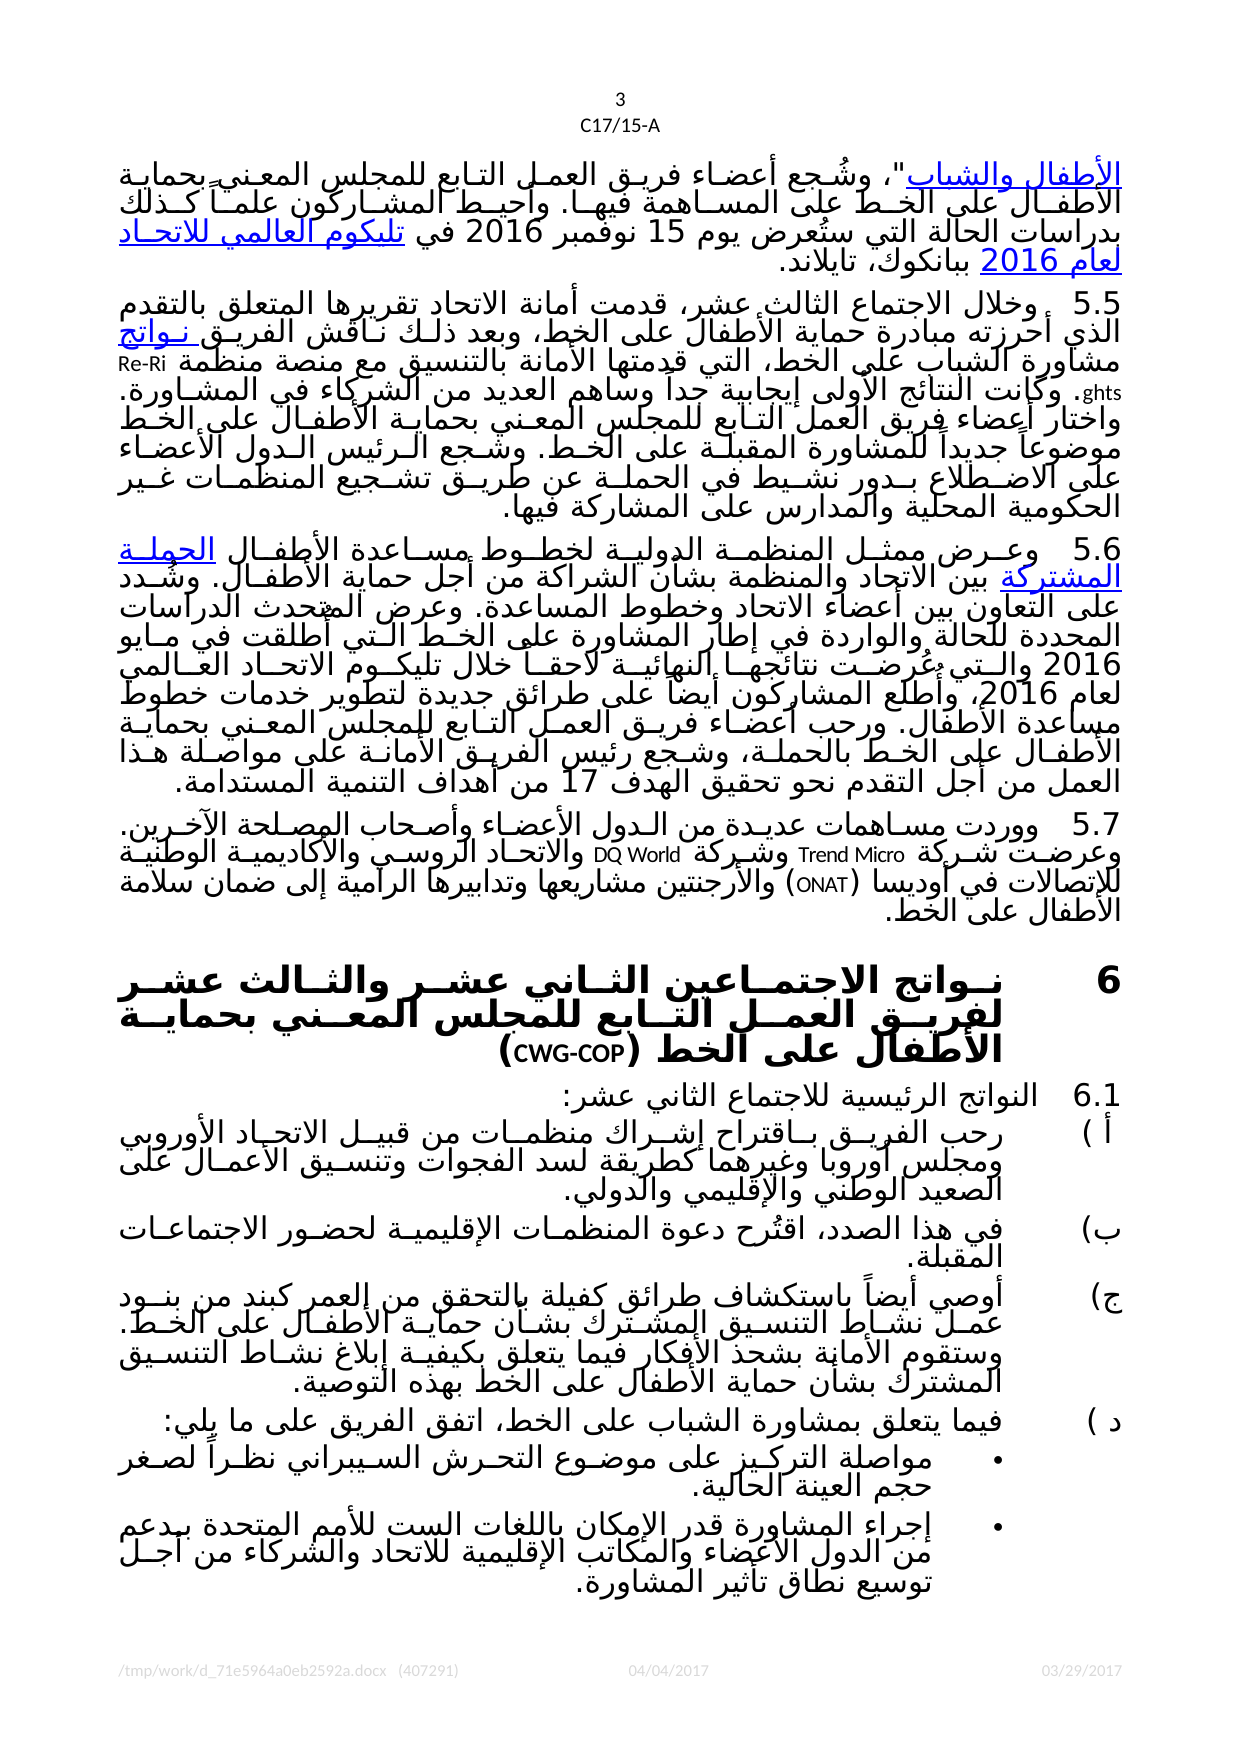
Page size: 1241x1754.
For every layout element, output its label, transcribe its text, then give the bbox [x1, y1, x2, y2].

text إجراء المشاورة قدر الإمكان باللغات الست للأمم المتحدة بدعم من الدول الأعضاء والمكاتب الإقليمية للاتحاد والشركاء من أجل توسيع نطاق تأثير المشاورة. [118, 1512, 1004, 1599]
text ج) أوصي أيضاً باستكشاف طرائق كفيلة بالتحقق من العمر كبند من بنود عمل نشاط التنسيق المشترك بشأن حماية الأطفال على الخط. وستقوم الأمانة بشحذ الأفكار فيما يتعلق بكيفية إبلاغ نشاط التنسيق المشترك بشأن حماية الأطفال على الخط بهذه التوصية. [118, 1283, 1122, 1399]
text د ) فيما يتعلق بمشاورة الشباب على الخط، اتفق الفريق على ما يلي: [888, 1408, 1122, 1437]
text 5.7 ووردت مساهمات عديدة من الدول الأعضاء وأصحاب المصلحة الآخرين. وعرضت شركة Trend Micro وشركة DQ World والاتحاد الروسي والأكاديمية الوطنية للاتصالات في أوديسا (ONAT) والأرجنتين مشاريعها وتدابيرها الرامية إلى ضمان سلامة الأطفال على الخط. [118, 812, 1122, 928]
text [118, 162, 1122, 279]
text 5.5 وخلال الاجتماع الثالث عشر، قدمت أمانة الاتحاد تقريرها المتعلق بالتقدم الذي أحرزته مبادرة حماية الأطفال على الخط، وبعد ذلك ناقش الفريق نواتج مشاورة الشباب على الخط، التي قدمتها الأمانة بالتنسيق مع منصة منظمة Re-Rights. وكانت النتائج الأولى إيجابية جداً وساهم العديد من الشركاء في المشاورة. واختار أعضاء فريق العمل التابع للمجلس المعني بحماية الأطفال على الخط موضوعاً جديداً للمشاورة المقبلة على الخط. وشجع الرئيس الدول الأعضاء على الاضطلاع بدور نشيط في الحملة عن طريق تشجيع المنظمات غير الحكومية المحلية والمدارس على المشاركة فيها. [118, 291, 1122, 524]
text 6.1 النواتج الرئيسية للاجتماع الثاني عشر: [1004, 1083, 1122, 1112]
text 6.1 النواتج الرئيسية للاجتماع الثاني عشر: [118, 1083, 933, 1112]
subtitle 6 نواتج الاجتماعين الثاني عشر والثالث عشر لفريق العمل التابع للمجلس المعني بحماية الأطفال على الخط (CWG-COP) [118, 966, 1122, 1071]
text د ) فيما يتعلق بمشاورة الشباب على الخط، اتفق الفريق على ما يلي: [118, 1408, 400, 1437]
text 6.1 النواتج الرئيسية للاجتماع الثاني عشر: [920, 1083, 1024, 1112]
text د ) فيما يتعلق بمشاورة الشباب على الخط، اتفق الفريق على ما يلي: [372, 1408, 901, 1437]
text أ ) رحب الفريق باقتراح إشراك منظمات من قبيل الاتحاد الأوروبي ومجلس أوروبا وغيرهما كطريقة لسد الفجوات وتنسيق الأعمال على الصعيد الوطني والإقليمي والدولي. [118, 1121, 1122, 1208]
text 5.6 وعرض ممثل المنظمة الدولية لخطوط مساعدة الأطفال الحملة المشتركة بين الاتحاد والمنظمة بشأن الشراكة من أجل حماية الأطفال. وشُدد على التعاون بين أعضاء الاتحاد وخطوط المساعدة. وعرض المتحدث الدراسات المحددة للحالة والواردة في إطار المشاورة على الخط التي أُطلقت في مايو 2016 والتي عُرضت نتائجها النهائية لاحقاً خلال تليكوم الاتحاد العالمي لعام 2016، وأُطلع المشاركون أيضاً على طرائق جديدة لتطوير خدمات خطوط مساعدة الأطفال. ورحب أعضاء فريق العمل التابع للمجلس المعني بحماية الأطفال على الخط بالحملة، وشجع رئيس الفريق الأمانة على مواصلة هذا العمل من أجل التقدم نحو تحقيق الهدف 17 من أهداف التنمية المستدامة. [118, 537, 1122, 799]
text مواصلة التركيز على موضوع التحرش السيبراني نظراً لصغر حجم العينة الحالية. [118, 1445, 1004, 1503]
text ب) في هذا الصدد، اقتُرح دعوة المنظمات الإقليمية لحضور الاجتماعات المقبلة. [118, 1216, 1122, 1275]
